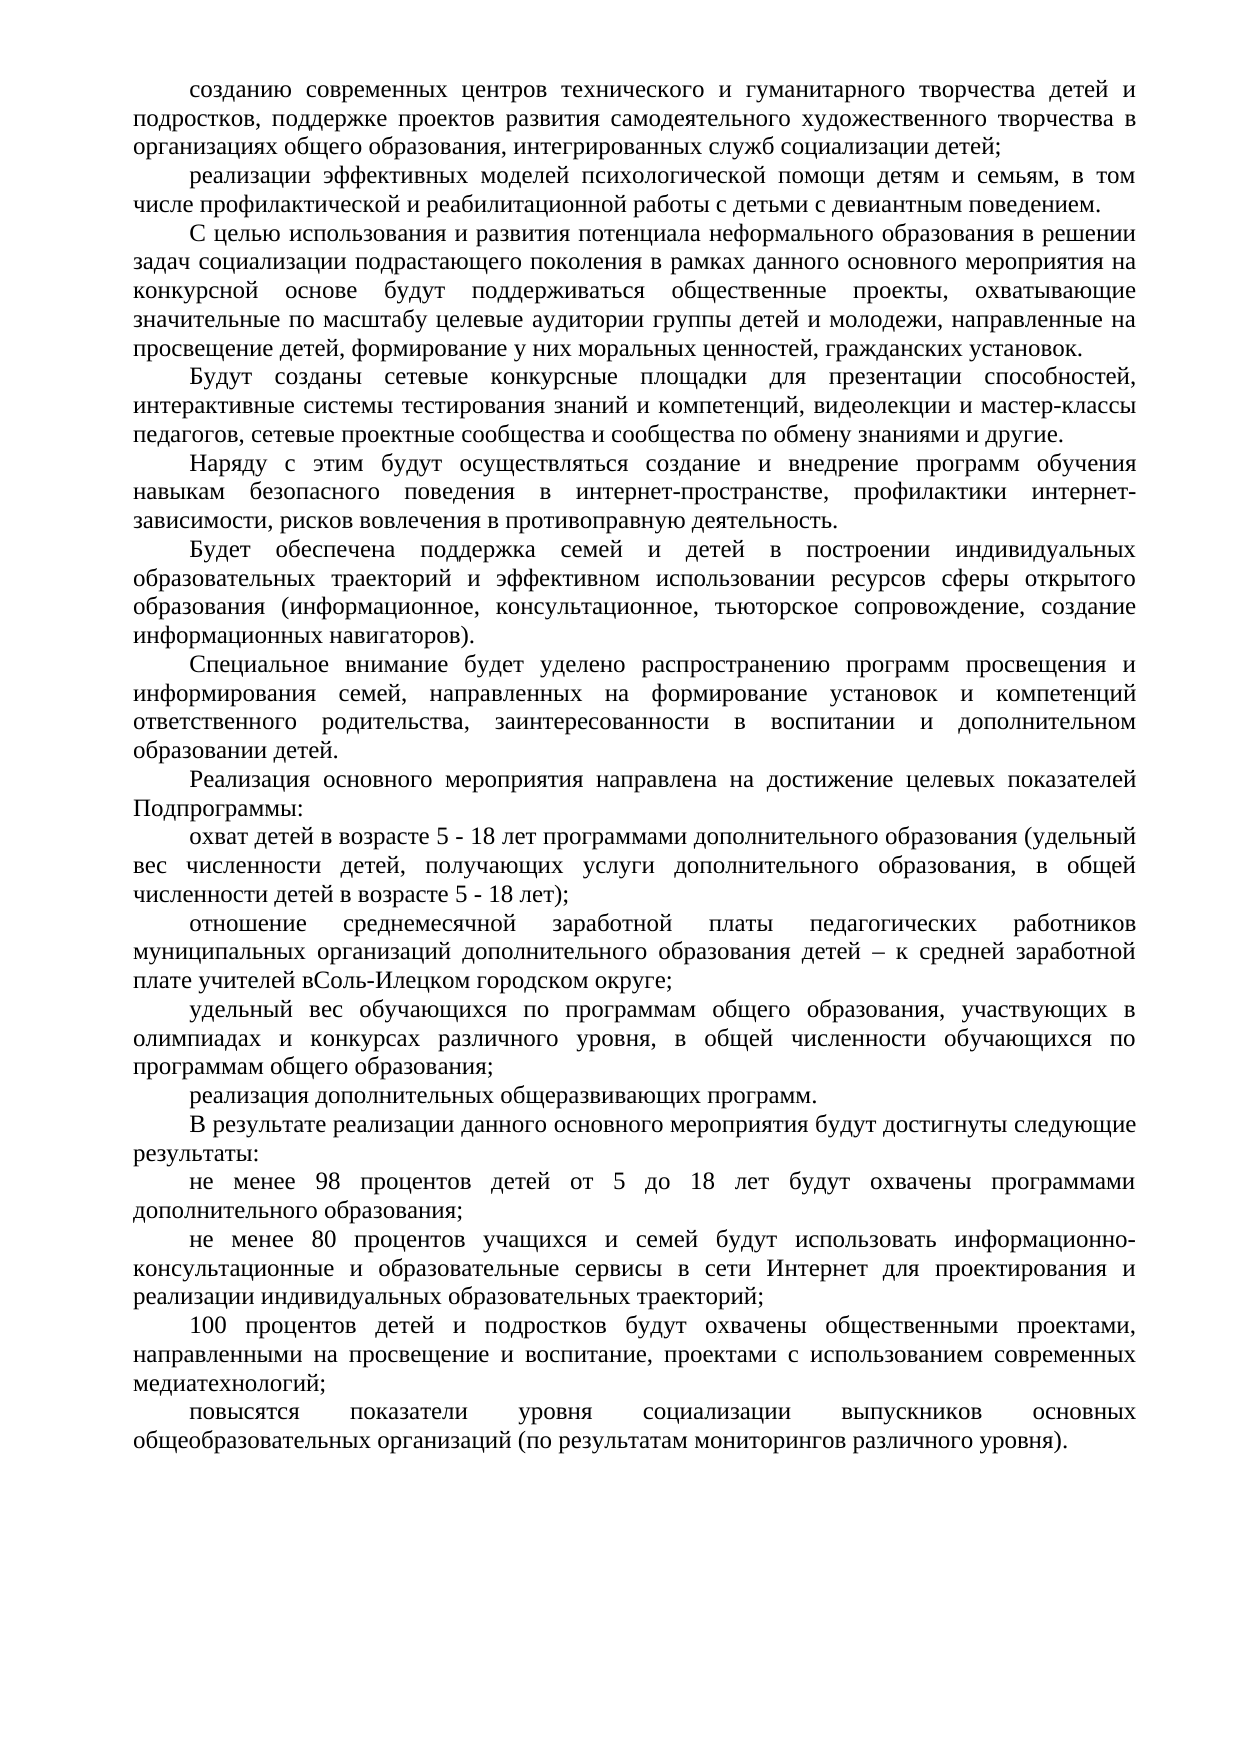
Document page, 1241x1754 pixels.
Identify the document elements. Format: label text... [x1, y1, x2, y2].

text В результате реализации данного основного мероприятия будут достигнуты следующие результаты: [133, 1109, 1137, 1166]
text повысятся показатели уровня социализации выпускников основных общеобразовательных организаций (по результатам мониторингов различного уровня). [133, 1396, 1137, 1454]
text Реализация основного мероприятия направлена на достижение целевых показателей Подпрограммы: [133, 764, 1137, 821]
text охват детей в возрасте 5 - 18 лет программами дополнительного образования (удельный вес численности детей, получающих услуги дополнительного образования, в общей численности детей в возрасте 5 - 18 лет); [133, 821, 1137, 908]
text не менее 98 процентов детей от 5 до 18 лет будут охвачены программами дополнительного образования; [133, 1166, 1137, 1224]
text созданию современных центров технического и гуманитарного творчества детей и подростков, поддержке проектов развития самодеятельного художественного творчества в организациях общего образования, интегрированных служб социализации детей; [133, 74, 1137, 160]
text удельный вес обучающихся по программам общего образования, участвующих в олимпиадах и конкурсах различного уровня, в общей численности обучающихся по программам общего образования; [133, 994, 1137, 1080]
text Будут созданы сетевые конкурсные площадки для презентации способностей, интерактивные системы тестирования знаний и компетенций, видеолекции и мастер-классы педагогов, сетевые проектные сообщества и сообщества по обмену знаниями и другие. [133, 361, 1137, 448]
text Наряду с этим будут осуществляться создание и внедрение программ обучения навыкам безопасного поведения в интернет-пространстве, профилактики интернет-зависимости, рисков вовлечения в противоправную деятельность. [133, 448, 1137, 534]
text реализация дополнительных общеразвивающих программ. [133, 1080, 1137, 1109]
text реализации эффективных моделей психологической помощи детям и семьям, в том числе профилактической и реабилитационной работы с детьми с девиантным поведением. [133, 160, 1137, 218]
text отношение среднемесячной заработной платы педагогических работников муниципальных организаций дополнительного образования детей – к средней заработной плате учителей вСоль-Илецком городском округе; [133, 908, 1137, 994]
text 100 процентов детей и подростков будут охвачены общественными проектами, направленными на просвещение и воспитание, проектами с использованием современных медиатехнологий; [133, 1310, 1137, 1396]
text Специальное внимание будет уделено распространению программ просвещения и информирования семей, направленных на формирование установок и компетенций ответственного родительства, заинтересованности в воспитании и дополнительном образовании детей. [133, 649, 1137, 764]
text С целью использования и развития потенциала неформального образования в решении задач социализации подрастающего поколения в рамках данного основного мероприятия на конкурсной основе будут поддерживаться общественные проекты, охватывающие значительные по масштабу целевые аудитории группы детей и молодежи, направленные на просвещение детей, формирование у них моральных ценностей, гражданских установок. [133, 218, 1137, 361]
text Будет обеспечена поддержка семей и детей в построении индивидуальных образовательных траекторий и эффективном использовании ресурсов сферы открытого образования (информационное, консультационное, тьюторское сопровождение, создание информационных навигаторов). [133, 534, 1137, 649]
text не менее 80 процентов учащихся и семей будут использовать информационно-консультационные и образовательные сервисы в сети Интернет для проектирования и реализации индивидуальных образовательных траекторий; [133, 1224, 1137, 1310]
